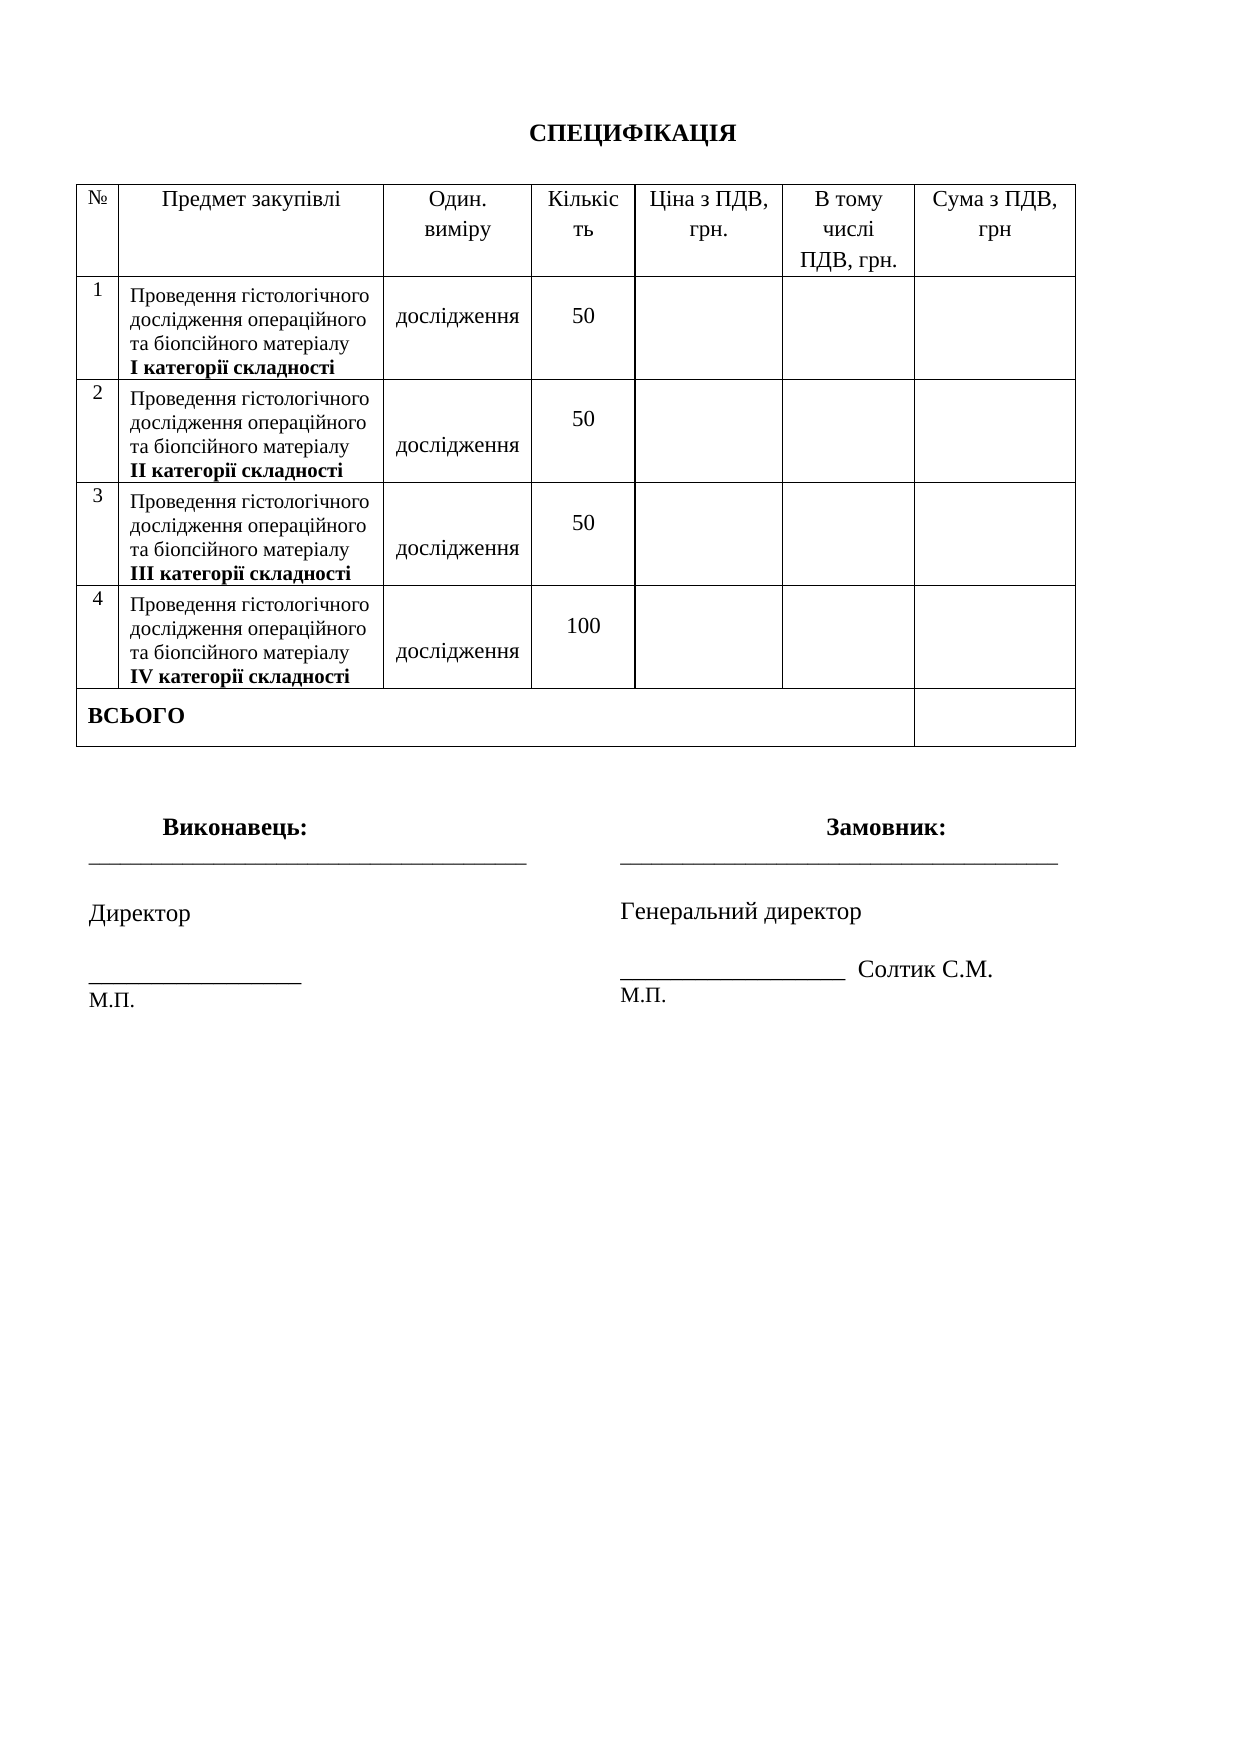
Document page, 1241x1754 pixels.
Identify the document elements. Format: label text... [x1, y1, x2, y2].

table_header Один. виміру [384, 185, 531, 276]
table_cell [636, 586, 782, 688]
table_cell дослідження [384, 483, 531, 585]
table_cell Проведення гістологічного дослідження операційного та біопсійного матеріалу ІІ категорії складності [119, 380, 383, 482]
table_cell 50 [532, 483, 634, 585]
table_cell [915, 483, 1075, 585]
table_cell [783, 380, 914, 482]
table_cell 1 [77, 277, 118, 379]
table_header Предмет закупівлі [119, 185, 383, 276]
table_header __________________________________________ Генеральний директор __________________ Солтик С.М. М.П. [609, 844, 1069, 1012]
table_cell 2 [77, 380, 118, 482]
table_cell [915, 277, 1075, 379]
table_header __________________________________________ Директор _________________ М.П. [78, 844, 609, 1012]
table_cell Проведення гістологічного дослідження операційного та біопсійного матеріалу ІІІ категорії складності [119, 483, 383, 585]
table_cell ВСЬОГО [77, 689, 914, 746]
table_cell 100 [532, 586, 634, 688]
table_header Кількість [532, 185, 634, 276]
table_cell дослідження [384, 277, 531, 379]
table_cell [783, 483, 914, 585]
table_cell 3 [77, 483, 118, 585]
table_cell 50 [532, 277, 634, 379]
table_cell Проведення гістологічного дослідження операційного та біопсійного матеріалу І категорії складності [119, 277, 383, 379]
table_cell дослідження [384, 380, 531, 482]
table_cell Проведення гістологічного дослідження операційного та біопсійного матеріалу ІV категорії складності [119, 586, 383, 688]
table_cell [636, 277, 782, 379]
table_header Сума з ПДВ, грн [915, 185, 1075, 276]
list Виконавець: Замовник: [89, 812, 1152, 841]
table_header № [77, 185, 118, 276]
table_cell 50 [532, 380, 634, 482]
table_cell [915, 689, 1075, 746]
table_cell [636, 380, 782, 482]
table_cell [783, 586, 914, 688]
text СПЕЦИФІКАЦІЯ [89, 118, 1152, 147]
table_header В тому числі ПДВ, грн. [783, 185, 914, 276]
table_cell [915, 586, 1075, 688]
table_cell [636, 483, 782, 585]
table_cell дослідження [384, 586, 531, 688]
table_cell [783, 277, 914, 379]
table_header Ціна з ПДВ, грн. [636, 185, 782, 276]
table_cell 4 [77, 586, 118, 688]
table_cell [915, 380, 1075, 482]
